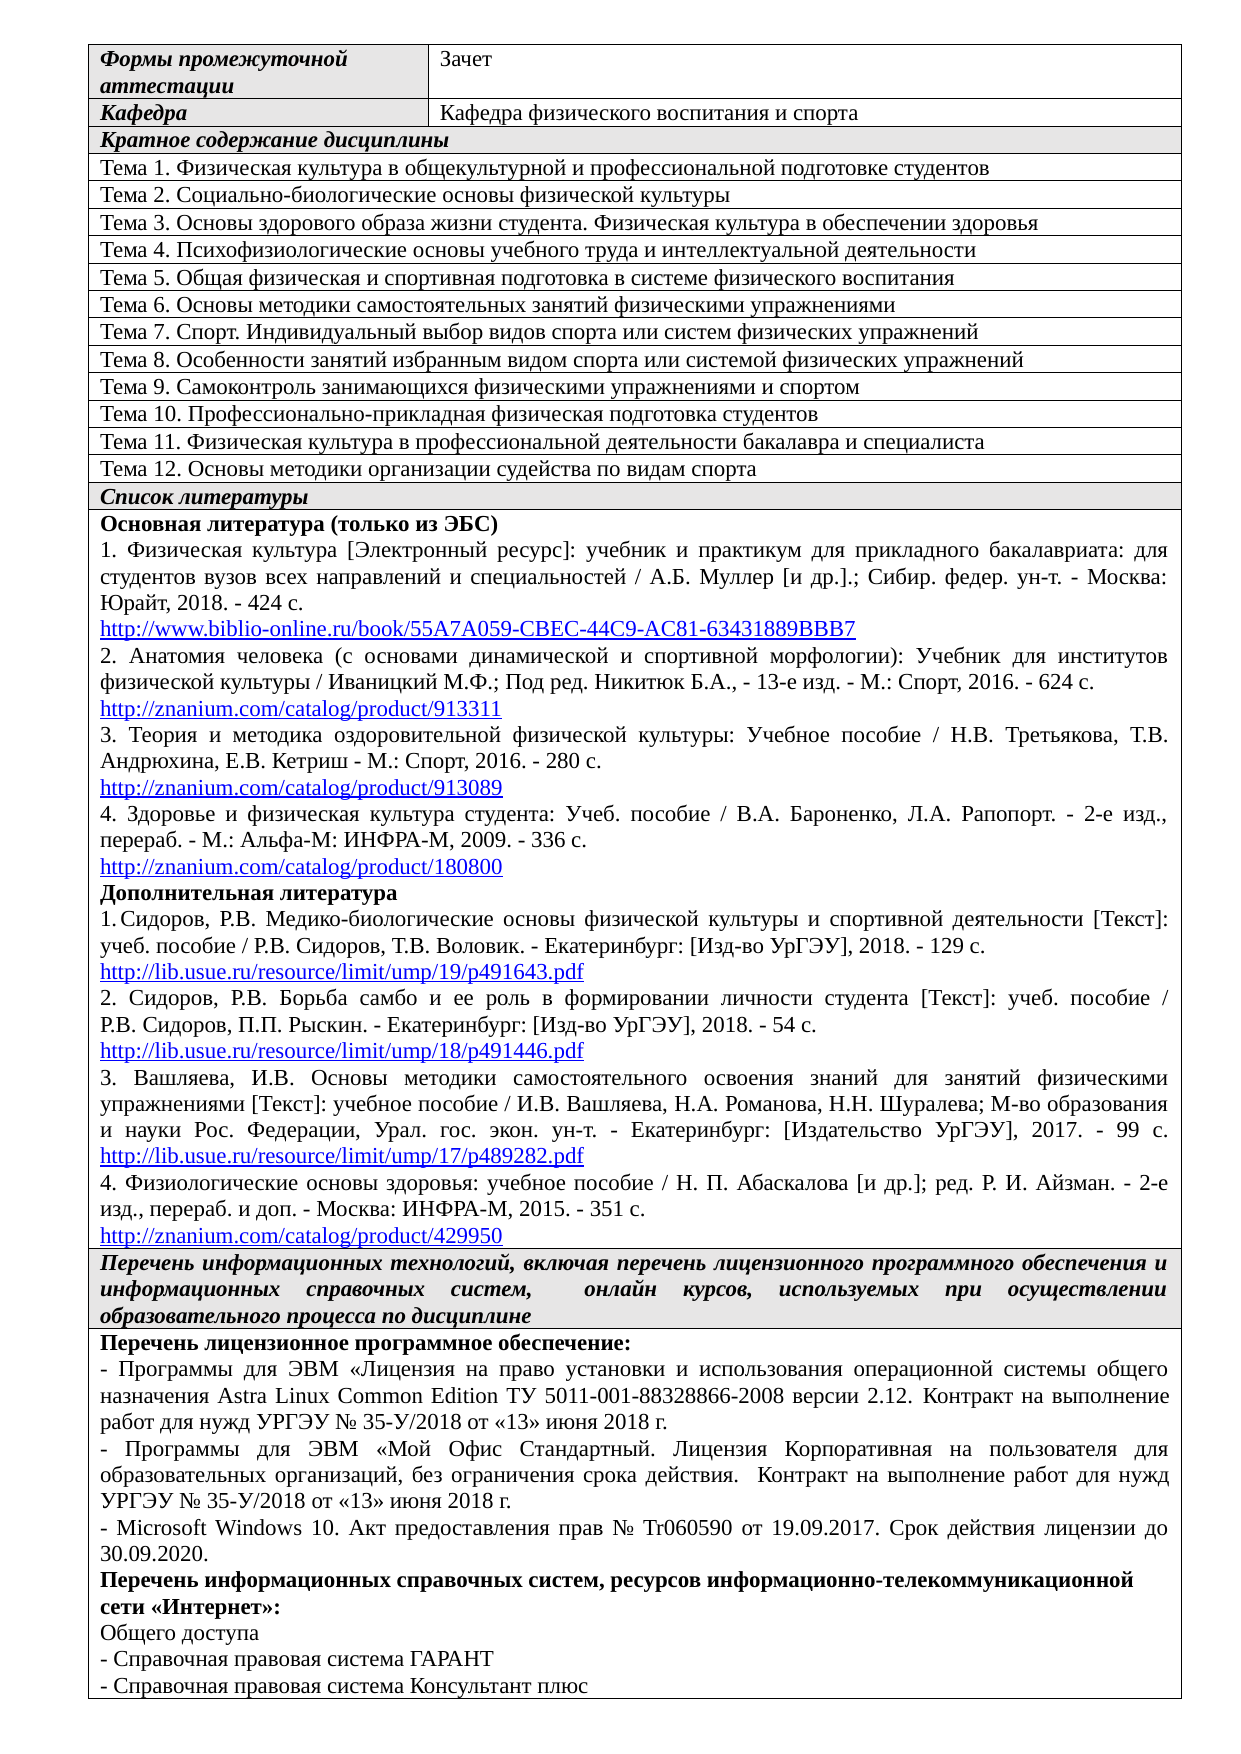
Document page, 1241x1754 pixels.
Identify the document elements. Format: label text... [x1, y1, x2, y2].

table_cell Формы промежуточной аттестации [89, 45, 428, 98]
table_cell Тема 7. Спорт. Индивидуальный выбор видов спорта или систем физических упражнений [89, 318, 1181, 345]
table_cell Тема 4. Психофизиологические основы учебного труда и интеллектуальной деятельности [89, 236, 1181, 262]
table_cell Список литературы [89, 483, 1181, 509]
table_cell Тема 2. Социально-биологические основы физической культуры [89, 181, 1181, 208]
table_cell Тема 1. Физическая культура в общекультурной и профессиональной подготовке студентов [89, 154, 1181, 180]
table_cell Тема 5. Общая физическая и спортивная подготовка в системе физического воспитания [89, 264, 1181, 290]
table_cell Кафедра [89, 99, 428, 126]
table_cell Тема 6. Основы методики самостоятельных занятий физическими упражнениями [89, 291, 1181, 317]
table_cell Основная литература (только из ЭБС) 1. Физическая культура [Электронный ресурс]: учебник и практикум для прикладного бакалавриата: для студентов вузов всех направлений и специальностей / А.Б. Муллер [и др.].; Сибир. федер. ун-т. - Москва: Юрайт, 2018. - 424 с. http://www.biblio-online.ru/book/55A7A059-CBEC-44C9-AC81-63431889BBB7 2. Анатомия человека (с основами динамической и спортивной морфологии): Учебник для институтов физической культуры / Иваницкий М.Ф.; Под ред. Никитюк Б.А., - 13-е изд. - М.: Спорт, 2016. - 624 с. http://znanium.com/catalog/product/913311 3. Теория и методика оздоровительной физической культуры: Учебное пособие / Н.В. Третьякова, Т.В. Андрюхина, Е.В. Кетриш - М.: Спорт, 2016. - 280 с. http://znanium.com/catalog/product/913089 4. Здоровье и физическая культура студента: Учеб. пособие / В.А. Бароненко, Л.А. Рапопорт. - 2-e изд., перераб. - М.: Альфа-М: ИНФРА-М, 2009. - 336 с. http://znanium.com/catalog/product/180800 Дополнительная литература 1. Сидоров, Р.В. Медико-биологические основы физической культуры и спортивной деятельности [Текст]: учеб. пособие / Р.В. Сидоров, Т.В. Воловик. - Екатеринбург: [Изд-во УрГЭУ], 2018. - 129 с. http://lib.usue.ru/resource/limit/ump/19/p491643.pdf 2. Сидоров, Р.В. Борьба самбо и ее роль в формировании личности студента [Текст]: учеб. пособие / Р.В. Сидоров, П.П. Рыскин. - Екатеринбург: [Изд-во УрГЭУ], 2018. - 54 с. http://lib.usue.ru/resource/limit/ump/18/p491446.pdf 3. Вашляева, И.В. Основы методики самостоятельного освоения знаний для занятий физическими упражнениями [Текст]: учебное пособие / И.В. Вашляева, Н.А. Романова, Н.Н. Шуралева; М-во образования и науки Рос. Федерации, Урал. гос. экон. ун-т. - Екатеринбург: [Издательство УрГЭУ], 2017. - 99 с. http://lib.usue.ru/resource/limit/ump/17/p489282.pdf 4. Физиологические основы здоровья: учебное пособие / Н. П. Абаскалова [и др.]; ред. Р. И. Айзман. - 2-е изд., перераб. и доп. - Москва: ИНФРА-М, 2015. - 351 с. http://znanium.com/catalog/product/429950 [89, 510, 1181, 1248]
table_cell Кратное содержание дисциплины [89, 127, 1181, 153]
table_cell Зачет [429, 45, 1181, 98]
table_cell Перечень информационных технологий, включая перечень лицензионного программного обеспечения и информационных справочных систем, онлайн курсов, используемых при осуществлении образовательного процесса по дисциплине [89, 1249, 1181, 1328]
table_cell Кафедра физического воспитания и спорта [429, 99, 1181, 126]
table_cell Тема 12. Основы методики организации судейства по видам спорта [89, 455, 1181, 482]
table_cell Тема 9. Самоконтроль занимающихся физическими упражнениями и спортом [89, 373, 1181, 399]
table_cell Тема 11. Физическая культура в профессиональной деятельности бакалавра и специалиста [89, 428, 1181, 454]
table_cell Тема 3. Основы здорового образа жизни студента. Физическая культура в обеспечении здоровья [89, 209, 1181, 235]
table_cell Тема 8. Особенности занятий избранным видом спорта или системой физических упражнений [89, 346, 1181, 372]
table_cell Тема 10. Профессионально-прикладная физическая подготовка студентов [89, 401, 1181, 427]
table_cell Перечень лицензионное программное обеспечение: - Программы для ЭВМ «Лицензия на право установки и использования операционной системы общего назначения Astra Linux Common Edition ТУ 5011-001-88328866-2008 версии 2.12. Контракт на выполнение работ для нужд УРГЭУ № 35-У/2018 от «13» июня 2018 г. - Программы для ЭВМ «Мой Офис Стандартный. Лицензия Корпоративная на пользователя для образовательных организаций, без ограничения срока действия. Контракт на выполнение работ для нужд УРГЭУ № 35-У/2018 от «13» июня 2018 г. - Microsoft Windows 10. Акт предоставления прав № Tr060590 от 19.09.2017. Срок действия лицензии до 30.09.2020. Перечень информационных справочных систем, ресурсов информационно-телекоммуникационной сети «Интернет»: Общего доступа - Справочная правовая система ГАРАНТ - Справочная правовая система Консультант плюс [89, 1329, 1181, 1698]
